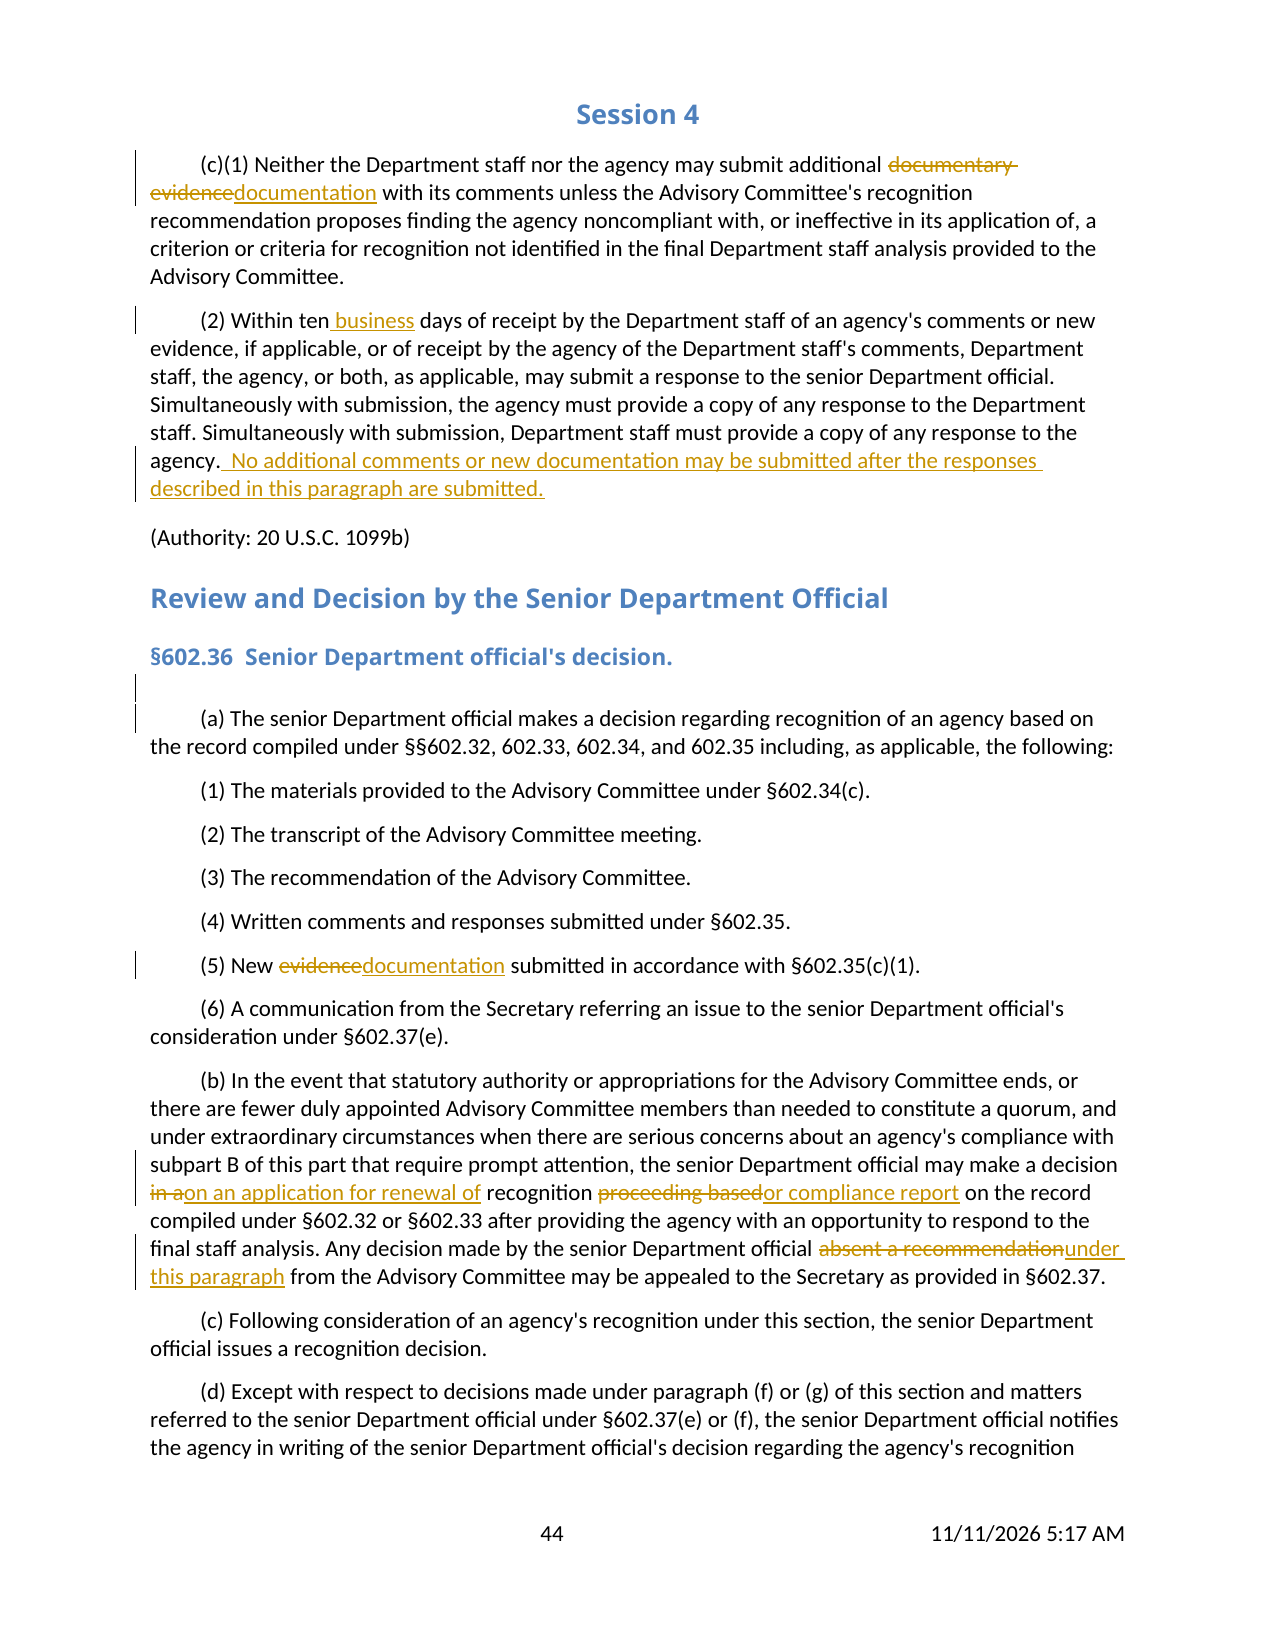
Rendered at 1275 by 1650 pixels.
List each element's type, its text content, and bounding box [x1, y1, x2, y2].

text (6) A communication from the Secretary referring an issue to the senior Department official's consideration under §602.37(e). [150, 994, 1125, 1050]
text (c)(1) Neither the Department staff nor the agency may submit additional with its comments unless the Advisory Committee's recognition recommendation proposes finding the agency noncompliant with, or ineffective in its application of, a criterion or criteria for recognition not identified in the final Department staff analysis provided to the Advisory Committee. [150, 150, 1125, 290]
text (Authority: 20 U.S.C. 1099b) [150, 523, 1125, 551]
text (a) The senior Department official makes a decision regarding recognition of an agency based on the record compiled under §§602.32, 602.33, 602.34, and 602.35 including, as applicable, the following: [150, 704, 1125, 761]
subtitle §602.36 Senior Department official's decision. [150, 641, 1125, 672]
text (2) The transcript of the Advisory Committee meeting. [150, 820, 1125, 848]
text (3) The recommendation of the Advisory Committee. [150, 863, 1125, 891]
text (2) Within ten days of receipt by the Department staff of an agency's comments or new evidence, if applicable, or of receipt by the agency of the Department staff's comments, Department staff, the agency, or both, as applicable, may submit a response to the senior Department official. Simultaneously with submission, the agency must provide a copy of any response to the Department staff. Simultaneously with submission, Department staff must provide a copy of any response to the agency. [150, 306, 1125, 502]
text (1) The materials provided to the Advisory Committee under §602.34(c). [150, 776, 1125, 804]
text (5) New submitted in accordance with §602.35(c)(1). [150, 951, 1125, 979]
subtitle Review and Decision by the Senior Department Official [150, 580, 1125, 617]
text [150, 1377, 1125, 1462]
text (4) Written comments and responses submitted under §602.35. [150, 907, 1125, 935]
text (c) Following consideration of an agency's recognition under this section, the senior Department official issues a recognition decision. [150, 1306, 1125, 1362]
text (b) In the event that statutory authority or appropriations for the Advisory Committee ends, or there are fewer duly appointed Advisory Committee members than needed to constitute a quorum, and under extraordinary circumstances when there are serious concerns about an agency's compliance with subpart B of this part that require prompt attention, the senior Department official may make a decision recognition on the record compiled under §602.32 or §602.33 after providing the agency with an opportunity to respond to the final staff analysis. Any decision made by the senior Department official from the Advisory Committee may be appealed to the Secretary as provided in §602.37. [150, 1066, 1125, 1290]
